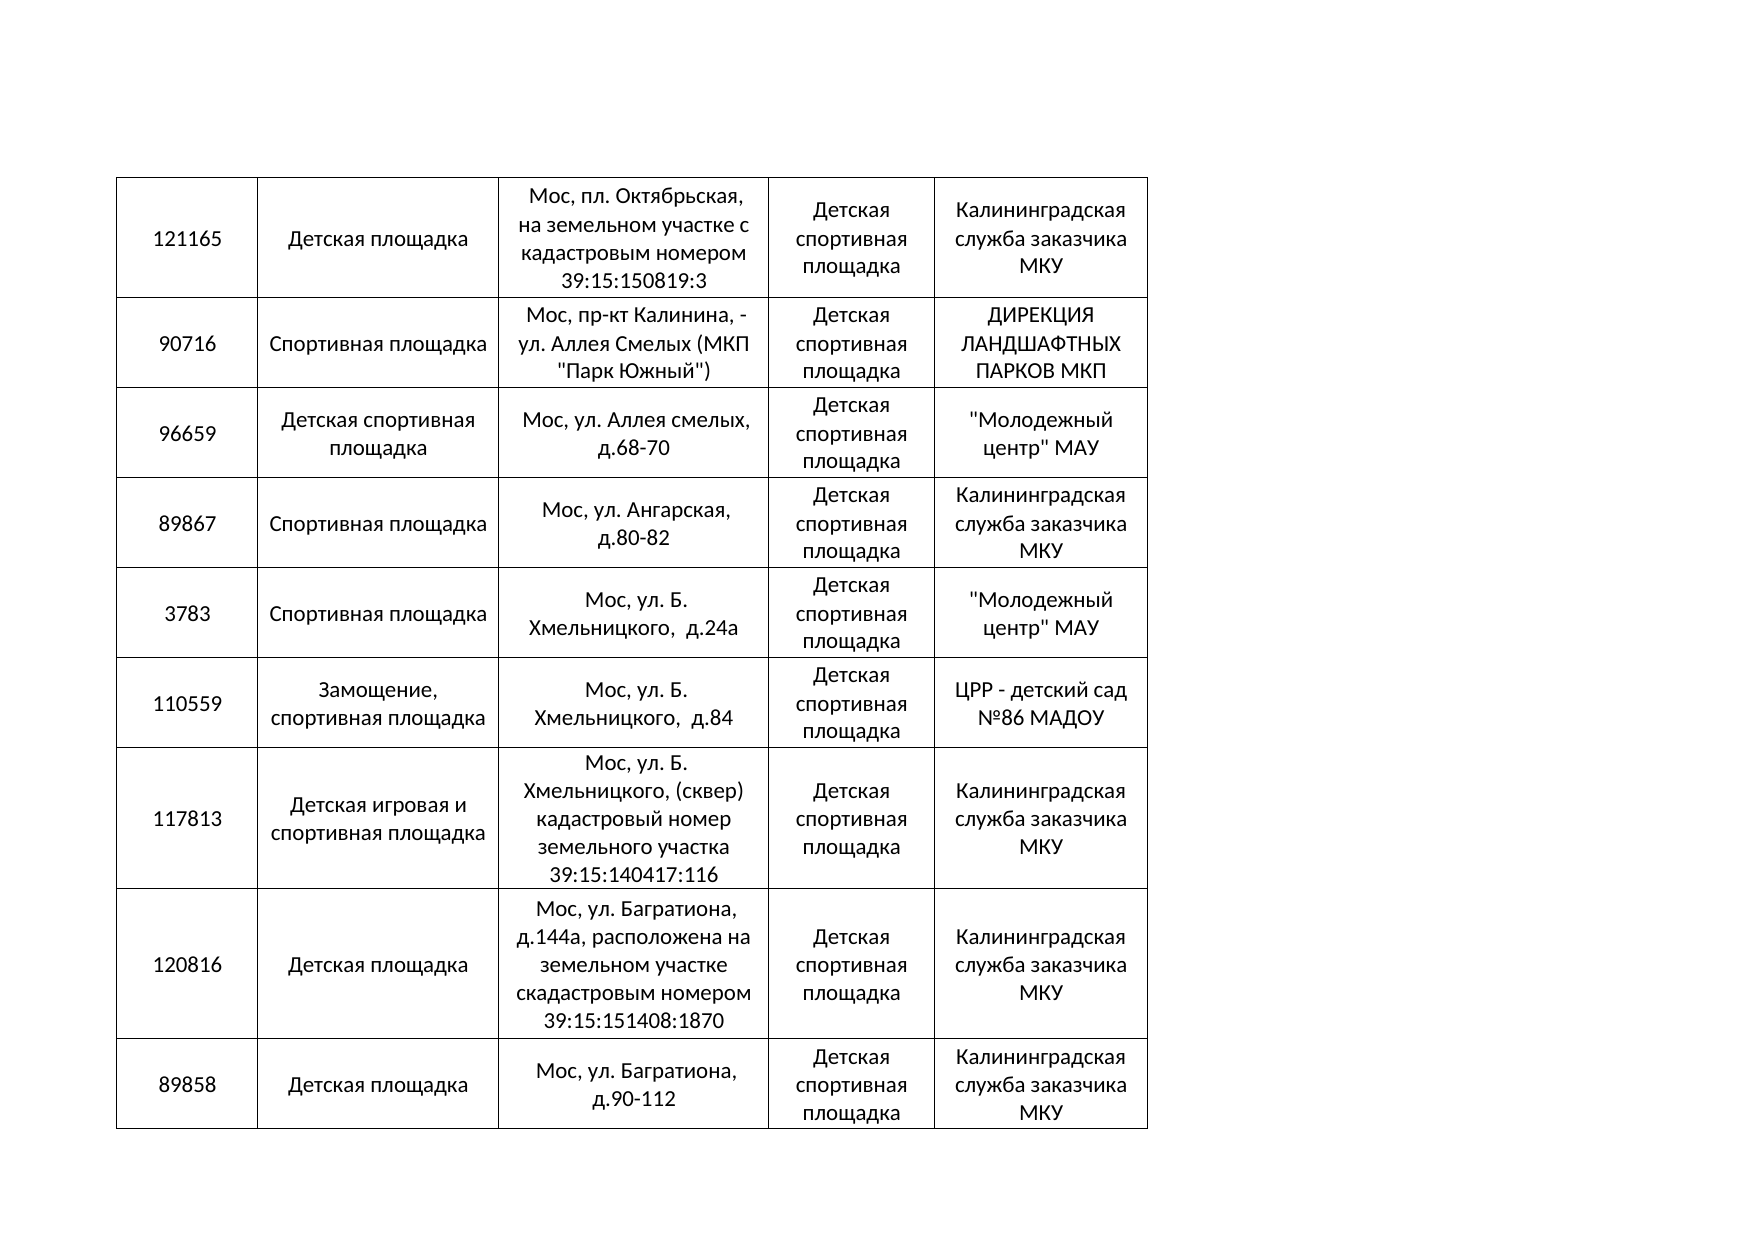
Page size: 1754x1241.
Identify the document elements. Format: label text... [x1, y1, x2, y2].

table_cell Спортивная площадка [258, 568, 498, 657]
table_cell Калининградская служба заказчика МКУ [935, 748, 1147, 888]
table_cell Мос, пр-кт Калинина, - ул. Аллея Смелых (МКП "Парк Южный") [499, 298, 768, 387]
table_cell 96659 [117, 388, 257, 477]
table_cell Калининградская служба заказчика МКУ [935, 178, 1147, 297]
table_cell "Молодежный центр" МАУ [935, 388, 1147, 477]
table_cell 120816 [117, 889, 257, 1038]
table_cell 90716 [117, 298, 257, 387]
table_cell 3783 [117, 568, 257, 657]
table_cell Детская площадка [258, 178, 498, 297]
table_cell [935, 1039, 1147, 1128]
table_cell ЦРР - детский сад №86 МАДОУ [935, 658, 1147, 747]
table_cell Детская игровая и спортивная площадка [258, 748, 498, 888]
table_cell Детская спортивная площадка [769, 568, 934, 657]
table_cell Мос, пл. Октябрьская, на земельном участке с кадастровым номером 39:15:150819:3 [499, 178, 768, 297]
table_cell Мос, ул. Багратиона, д.90-112 [499, 1039, 768, 1128]
table_cell Спортивная площадка [258, 478, 498, 567]
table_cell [769, 1039, 934, 1128]
table_cell Калининградская служба заказчика МКУ [935, 478, 1147, 567]
table_cell Мос, ул. Багратиона, д.144а, расположена на земельном участке скадастровым номером 39:15:151408:1870 [499, 889, 768, 1038]
table_cell 110559 [117, 658, 257, 747]
table_cell 121165 [117, 178, 257, 297]
table_cell Детская спортивная площадка [769, 478, 934, 567]
table_cell Мос, ул. Б. Хмельницкого, д.84 [499, 658, 768, 747]
table_cell Детская спортивная площадка [769, 658, 934, 747]
table_cell Детская площадка [258, 1039, 498, 1128]
table_cell Мос, ул. Б. Хмельницкого, д.24а [499, 568, 768, 657]
table_cell "Молодежный центр" МАУ [935, 568, 1147, 657]
table_cell 89867 [117, 478, 257, 567]
table_cell Замощение, спортивная площадка [258, 658, 498, 747]
table_cell 89858 [117, 1039, 257, 1128]
table_cell Спортивная площадка [258, 298, 498, 387]
table_cell Детская спортивная площадка [769, 889, 934, 1038]
table_cell Детская площадка [258, 889, 498, 1038]
table_cell Детская спортивная площадка [769, 388, 934, 477]
table_cell Детская спортивная площадка [258, 388, 498, 477]
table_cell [769, 178, 934, 297]
table_cell Детская спортивная площадка [769, 298, 934, 387]
table_cell Мос, ул. Аллея смелых, д.68-70 [499, 388, 768, 477]
table_cell Калининградская служба заказчика МКУ [935, 889, 1147, 1038]
table_cell ДИРЕКЦИЯ ЛАНДШАФТНЫХ ПАРКОВ МКП [935, 298, 1147, 387]
table_cell 117813 [117, 748, 257, 888]
table_cell Мос, ул. Б. Хмельницкого, (сквер) кадастровый номер земельного участка 39:15:140417:116 [499, 748, 768, 888]
table_cell Мос, ул. Ангарская, д.80-82 [499, 478, 768, 567]
table_cell Детская спортивная площадка [769, 748, 934, 888]
